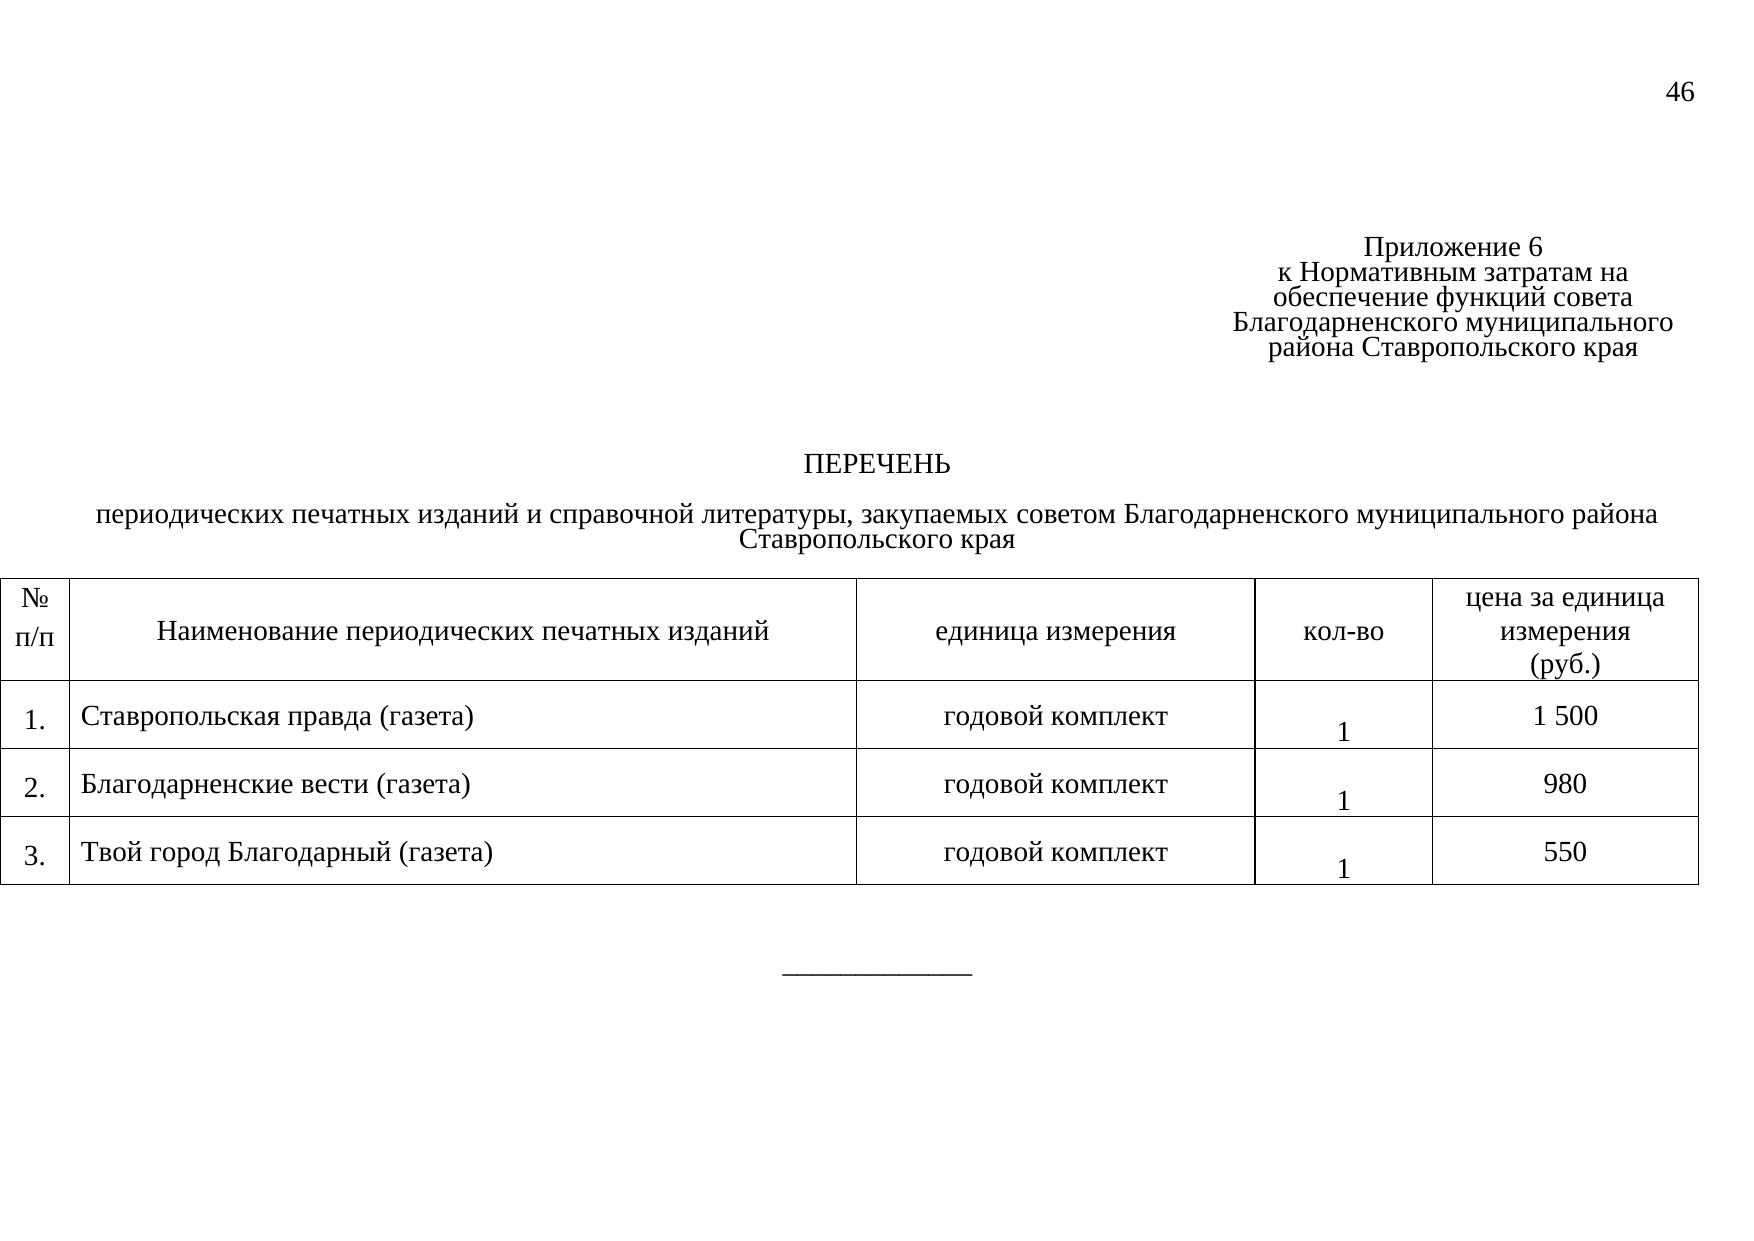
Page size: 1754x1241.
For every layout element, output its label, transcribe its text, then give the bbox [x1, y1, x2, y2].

table_cell 3. [1, 817, 69, 884]
table_cell Благодарненские вести (газета) [70, 749, 856, 816]
table_cell 1 [1256, 817, 1432, 884]
table_cell годовой комплект [857, 817, 1254, 884]
table_cell Твой город Благодарный (газета) [70, 817, 856, 884]
table_header № п/п [1, 579, 69, 680]
table_cell 1 500 [1433, 681, 1698, 748]
table_cell 2. [1, 749, 69, 816]
table_header кол-во [1256, 579, 1432, 680]
table_header Приложение 6 к Нормативным затратам на обеспечение функций совета Благодарненского муниципального района Ставропольского края [1211, 237, 1695, 362]
table_cell годовой комплект [857, 749, 1254, 816]
table_cell 1. [1, 681, 69, 748]
text периодических печатных изданий и справочной литературы, закупаемых советом Благодарненского муниципального района Ставропольского края [59, 503, 1695, 553]
table_header цена за единица измерения (руб.) [1433, 579, 1698, 680]
text ПЕРЕЧЕНЬ [59, 453, 1695, 478]
text _____________ [59, 945, 1695, 978]
table_cell годовой комплект [857, 681, 1254, 748]
table_header Наименование периодических печатных изданий [70, 579, 856, 680]
table_cell 980 [1433, 749, 1698, 816]
table_cell 1 [1256, 749, 1432, 816]
table_cell 1 [1256, 681, 1432, 748]
table_cell Ставропольская правда (газета) [70, 681, 856, 748]
table_header единица измерения [857, 579, 1254, 680]
table_cell 550 [1433, 817, 1698, 884]
